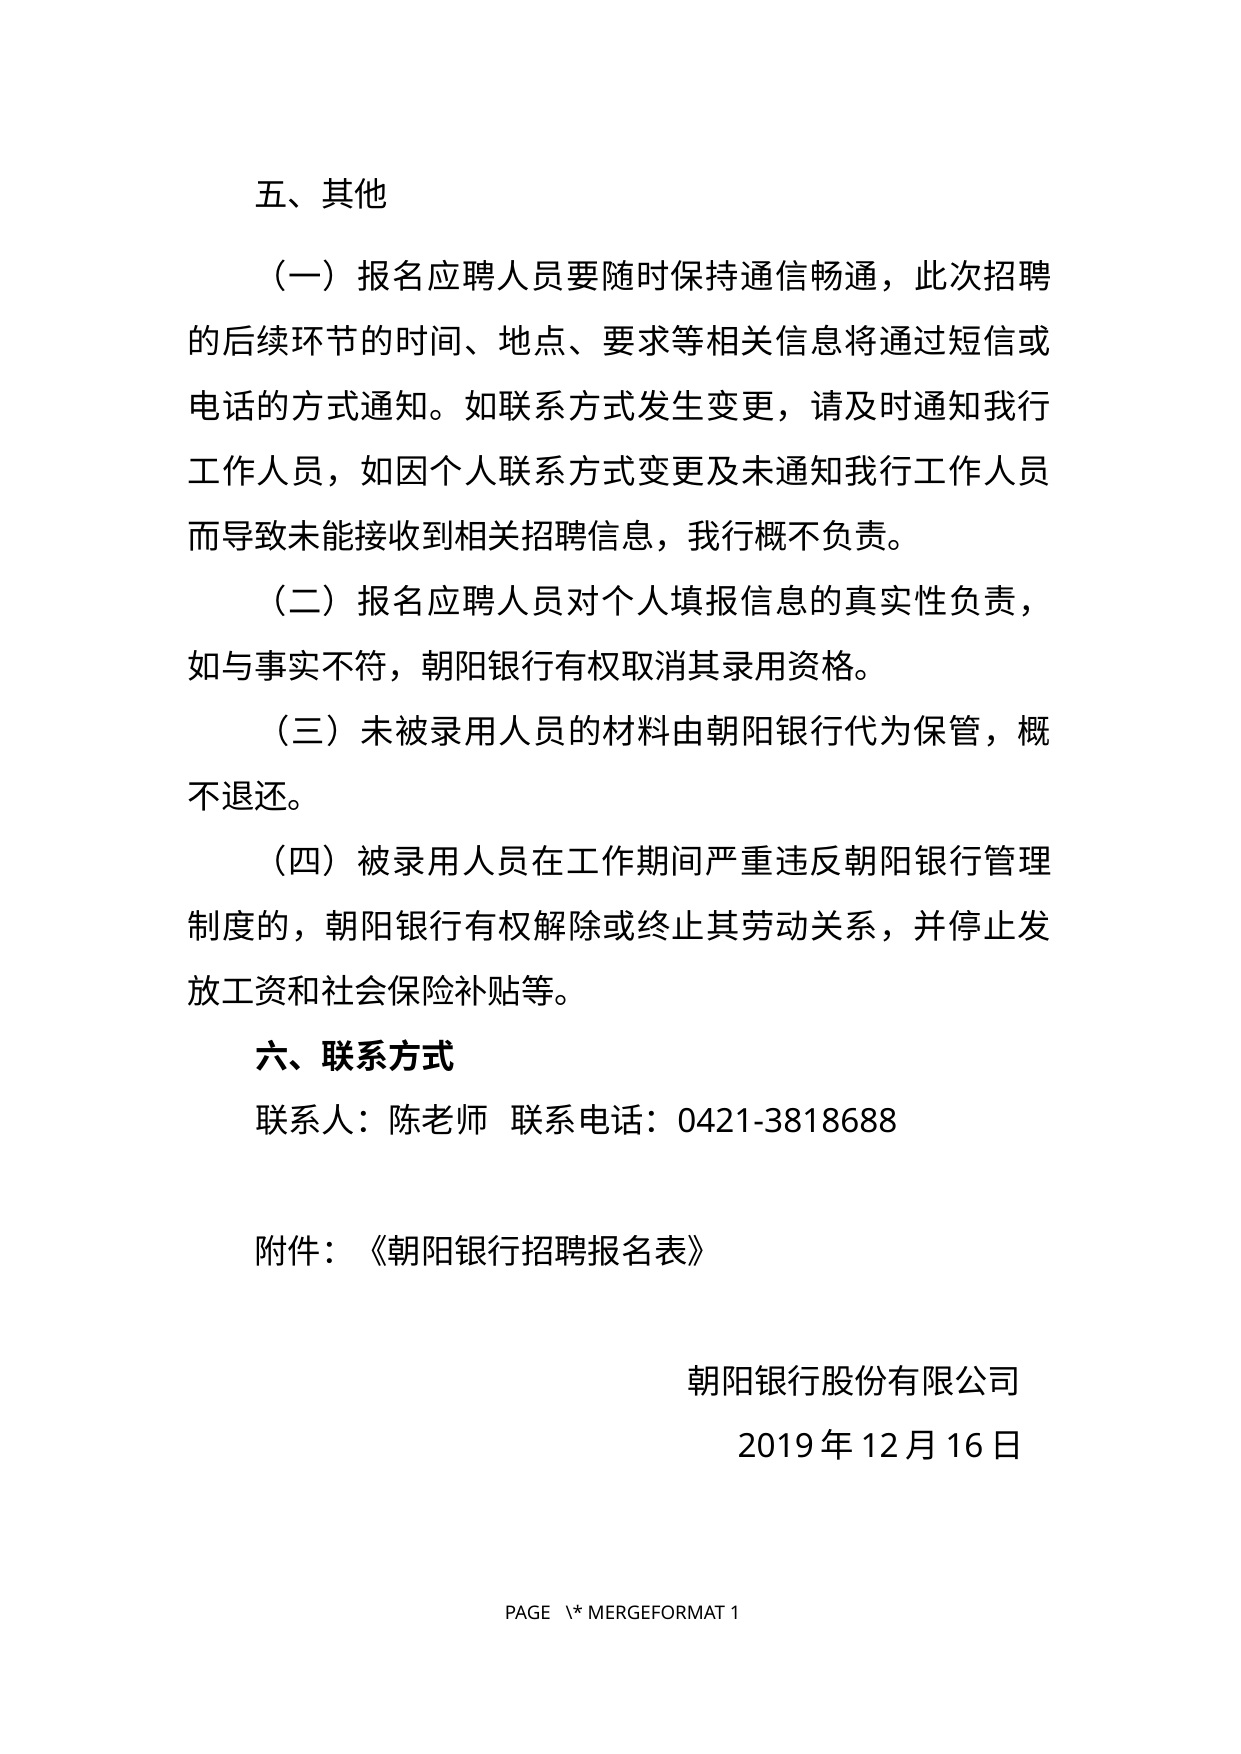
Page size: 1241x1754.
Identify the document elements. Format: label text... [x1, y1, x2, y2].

text （四）被录用人员在工作期间严重违反朝阳银行管理制度的，朝阳银行有权解除或终止其劳动关系，并停止发放工资和社会保险补贴等。 [187, 826, 1053, 1021]
text 附件：《朝阳银行招聘报名表》 [187, 1216, 1053, 1281]
text （二）报名应聘人员对个人填报信息的真实性负责，如与事实不符，朝阳银行有权取消其录用资格。 [187, 566, 1053, 696]
text 六、联系方式 [187, 1021, 1053, 1086]
text 联系人：陈老师 联系电话：0421-3818688 [187, 1086, 1053, 1151]
text （一）报名应聘人员要随时保持通信畅通，此次招聘的后续环节的时间、地点、要求等相关信息将通过短信或电话的方式通知。如联系方式发生变更，请及时通知我行工作人员，如因个人联系方式变更及未通知我行工作人员而导致未能接收到相关招聘信息，我行概不负责。 [187, 241, 1053, 566]
text 2019年12月16日 [187, 1411, 1053, 1476]
text 朝阳银行股份有限公司 [187, 1346, 1053, 1411]
text （三）未被录用人员的材料由朝阳银行代为保管，概不退还。 [187, 696, 1053, 826]
text 五、其他 [187, 160, 1053, 225]
